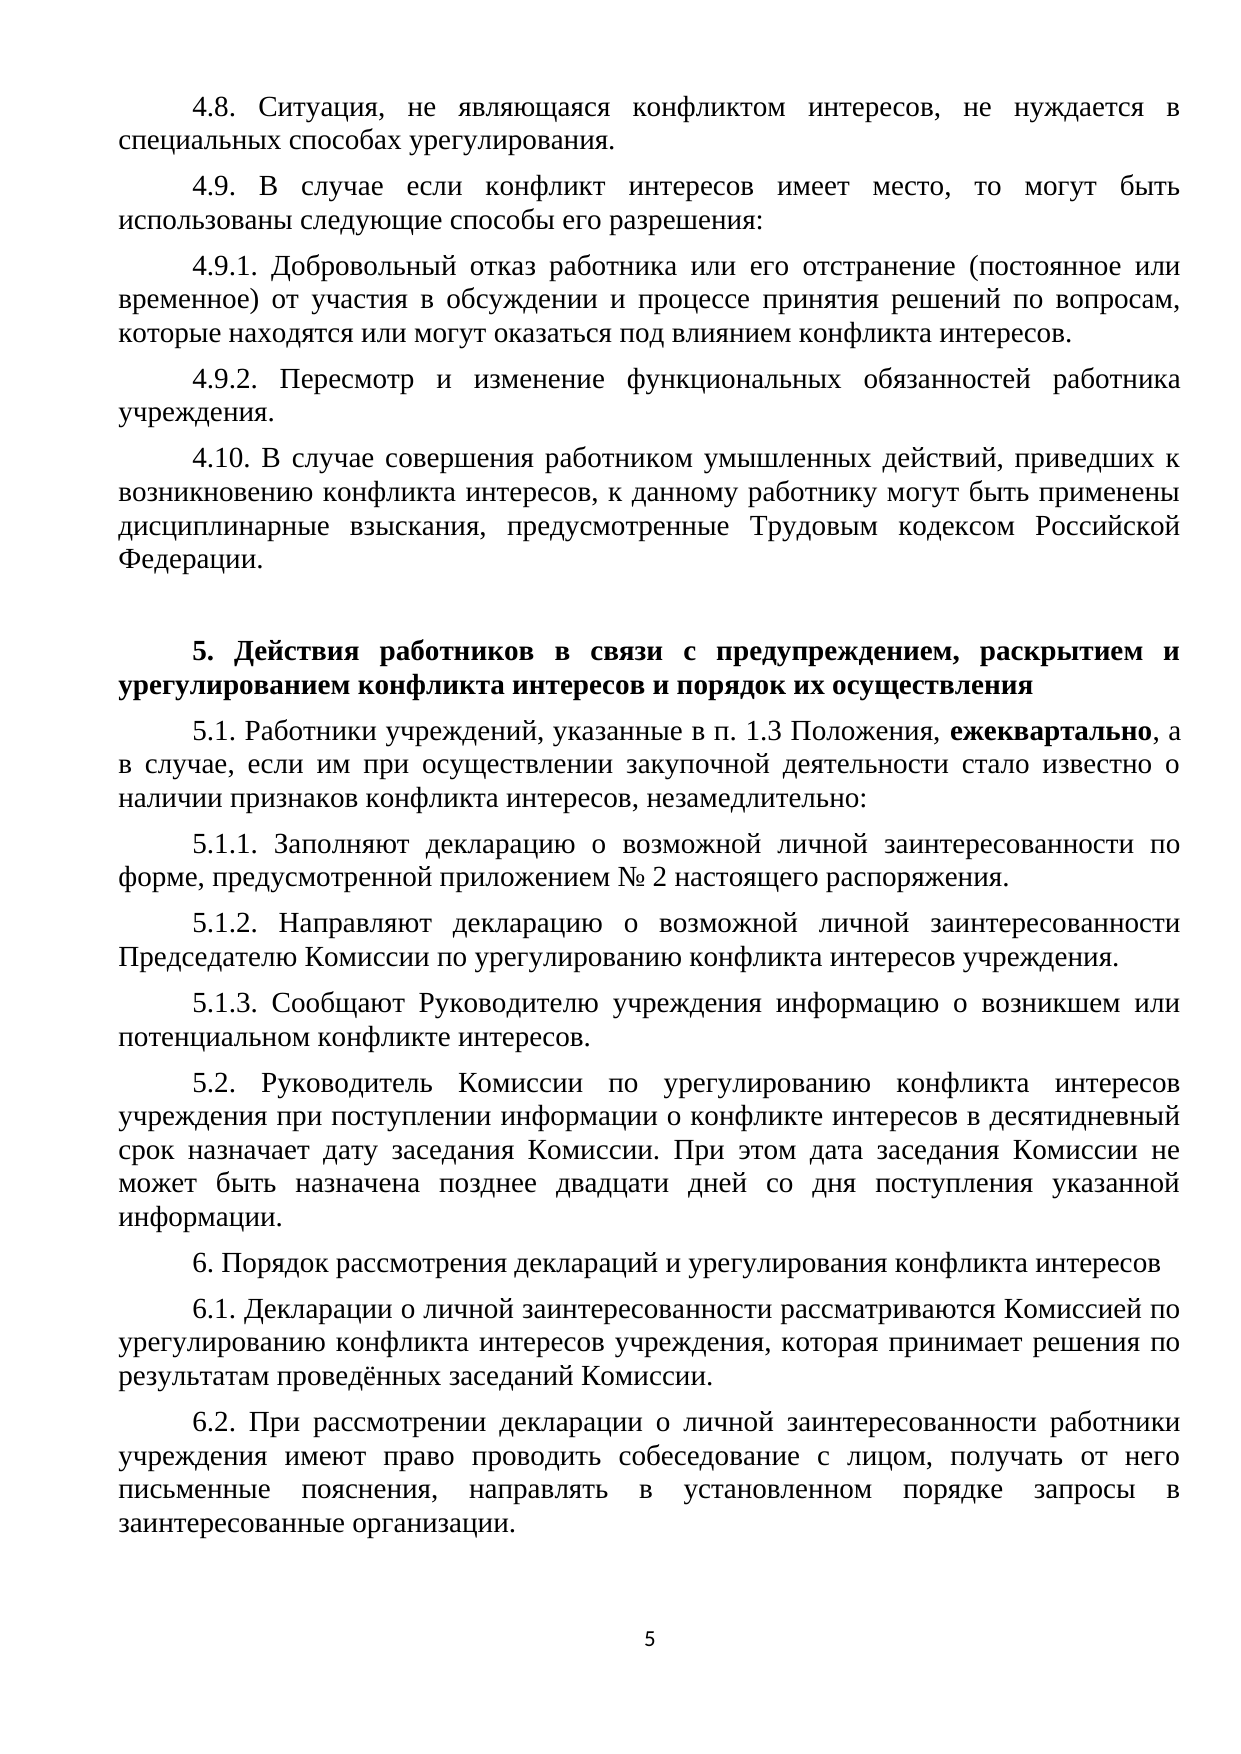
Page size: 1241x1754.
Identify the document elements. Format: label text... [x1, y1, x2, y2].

text 4.9.1. Добровольный отказ работника или его отстранение (постоянное или временное) от участия в обсуждении и процессе принятия решений по вопросам, которые находятся или могут оказаться под влиянием конфликта интересов. [118, 248, 1181, 348]
text 5.1.2. Направляют декларацию о возможной личной заинтересованности Председателю Комиссии по урегулированию конфликта интересов учреждения. [118, 906, 1181, 973]
text 4.8. Ситуация, не являющаяся конфликтом интересов, не нуждается в специальных способах урегулирования. [118, 89, 1181, 156]
text 6.1. Декларации о личной заинтересованности рассматриваются Комиссией по урегулированию конфликта интересов учреждения, которая принимает решения по результатам проведённых заседаний Комиссии. [118, 1291, 1181, 1392]
text 6. Порядок рассмотрения деклараций и урегулирования конфликта интересов [118, 1245, 1181, 1278]
text 4.9.2. Пересмотр и изменение функциональных обязанностей работника учреждения. [118, 361, 1181, 428]
text 4.9. В случае если конфликт интересов имеет место, то могут быть использованы следующие способы его разрешения: [118, 168, 1181, 235]
text 5.1.3. Сообщают Руководителю учреждения информацию о возникшем или потенциальном конфликте интересов. [118, 985, 1181, 1052]
text 6.2. При рассмотрении декларации о личной заинтересованности работники учреждения имеют право проводить собеседование с лицом, получать от него письменные пояснения, направлять в установленном порядке запросы в заинтересованные организации. [118, 1404, 1181, 1538]
text 5.2. Руководитель Комиссии по урегулированию конфликта интересов учреждения при поступлении информации о конфликте интересов в десятидневный срок назначает дату заседания Комиссии. При этом дата заседания Комиссии не может быть назначена позднее двадцати дней со дня поступления указанной информации. [118, 1065, 1181, 1232]
text 4.10. В случае совершения работником умышленных действий, приведших к возникновению конфликта интересов, к данному работнику могут быть применены дисциплинарные взыскания, предусмотренные Трудовым кодексом Российской Федерации. [118, 441, 1181, 575]
text 5.1.1. Заполняют декларацию о возможной личной заинтересованности по форме, предусмотренной приложением № 2 настоящего распоряжения. [118, 826, 1181, 893]
text 5.1. Работники учреждений, указанные в п. 1.3 Положения, ежеквартально, а в случае, если им при осуществлении закупочной деятельности стало известно о наличии признаков конфликта интересов, незамедлительно: [118, 713, 1181, 813]
text 5. Действия работников в связи с предупреждением, раскрытием и урегулированием конфликта интересов и порядок их осуществления [118, 633, 1181, 700]
